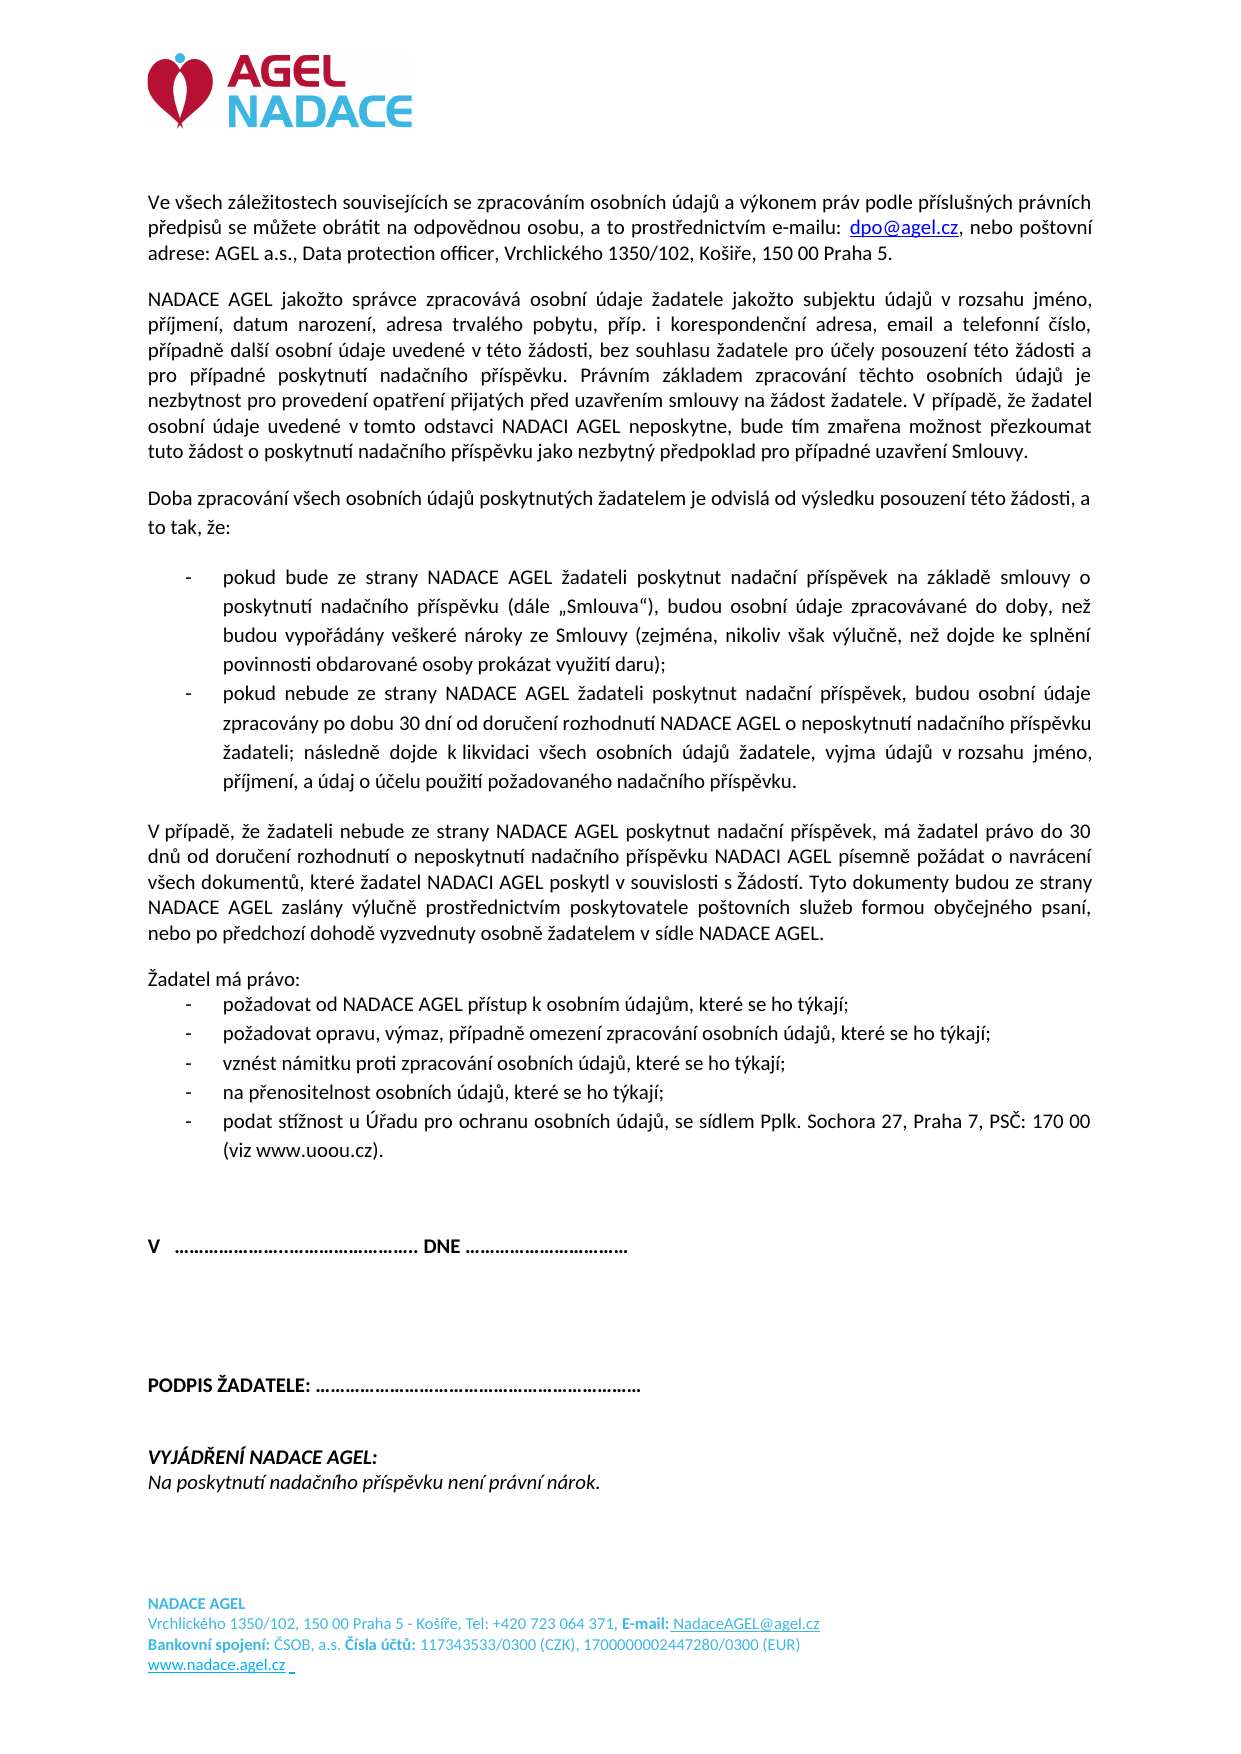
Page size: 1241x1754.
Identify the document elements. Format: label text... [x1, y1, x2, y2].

text vyjádření NADACE AGEL: [148, 1444, 1092, 1469]
picture [147, 53, 412, 129]
text Žadatel má právo: [148, 966, 1092, 991]
list pokud bude ze strany NADACE AGEL žadateli poskytnut nadační příspěvek na základě smlouvy o poskytnutí nadačního příspěvku (dále „Smlouva“), budou osobní údaje zpracovávané do doby, než budou vypořádány veškeré nároky ze Smlouvy (zejména, nikoliv však výlučně, než dojde ke splnění povinnosti obdarované osoby prokázat využití daru); [185, 564, 1092, 677]
text V …………………..…………………….. dne …………………………… [148, 1233, 1092, 1259]
text Na poskytnutí nadačního příspěvku není právní nárok. [148, 1469, 1092, 1495]
text Doba zpracování všech osobních údajů poskytnutých žadatelem je odvislá od výsledku posouzení této žádosti, a to tak, že: [148, 485, 1092, 539]
text Ve všech záležitostech souvisejících se zpracováním osobních údajů a výkonem práv podle příslušných právních předpisů se můžete obrátit na odpovědnou osobu, a to prostřednictvím e-mailu: dpo@agel.cz, nebo poštovní adrese: AGEL a.s., Data protection officer, Vrchlického 1350/102, Košiře, 150 00 Praha 5. [148, 189, 1092, 265]
list pokud nebude ze strany NADACE AGEL žadateli poskytnut nadační příspěvek, budou osobní údaje zpracovány po dobu 30 dní od doručení rozhodnutí NADACE AGEL o neposkytnutí nadačního příspěvku žadateli; následně dojde k likvidaci všech osobních údajů žadatele, vyjma údajů v rozsahu jméno, příjmení, a údaj o účelu použití požadovaného nadačního příspěvku. [185, 681, 1092, 793]
text V případě, že žadateli nebude ze strany NADACE AGEL poskytnut nadační příspěvek, má žadatel právo do 30 dnů od doručení rozhodnutí o neposkytnutí nadačního příspěvku NADACI AGEL písemně požádat o navrácení všech dokumentů, které žadatel NADACI AGEL poskytl v souvislosti s Žádostí. Tyto dokumenty budou ze strany NADACE AGEL zaslány výlučně prostřednictvím poskytovatele poštovních služeb formou obyčejného psaní, nebo po předchozí dohodě vyzvednuty osobně žadatelem v sídle NADACE AGEL. [148, 818, 1092, 945]
text NADACE AGEL jakožto správce zpracovává osobní údaje žadatele jakožto subjektu údajů v rozsahu jméno, příjmení, datum narození, adresa trvalého pobytu, příp. i korespondenční adresa, email a telefonní číslo, případně další osobní údaje uvedené v této žádosti, bez souhlasu žadatele pro účely posouzení této žádosti a pro případné poskytnutí nadačního příspěvku. Právním základem zpracování těchto osobních údajů je nezbytnost pro provedení opatření přijatých před uzavřením smlouvy na žádost žadatele. V případě, že žadatel osobní údaje uvedené v tomto odstavci NADACI AGEL neposkytne, bude tím zmařena možnost přezkoumat tuto žádost o poskytnutí nadačního příspěvku jako nezbytný předpoklad pro případné uzavření Smlouvy. [148, 286, 1092, 464]
list požadovat opravu, výmaz, případně omezení zpracování osobních údajů, které se ho týkají; [185, 1021, 1092, 1046]
list vznést námitku proti zpracování osobních údajů, které se ho týkají; [185, 1050, 1092, 1075]
text podpis žadatele: ………………………………………………………… [148, 1372, 1092, 1398]
list požadovat od NADACE AGEL přístup k osobním údajům, které se ho týkají; [185, 991, 1092, 1017]
list na přenositelnost osobních údajů, které se ho týkají; [185, 1079, 1092, 1104]
list podat stížnost u Úřadu pro ochranu osobních údajů, se sídlem Pplk. Sochora 27, Praha 7, PSČ: 170 00 (viz www.uoou.cz). [185, 1108, 1092, 1163]
